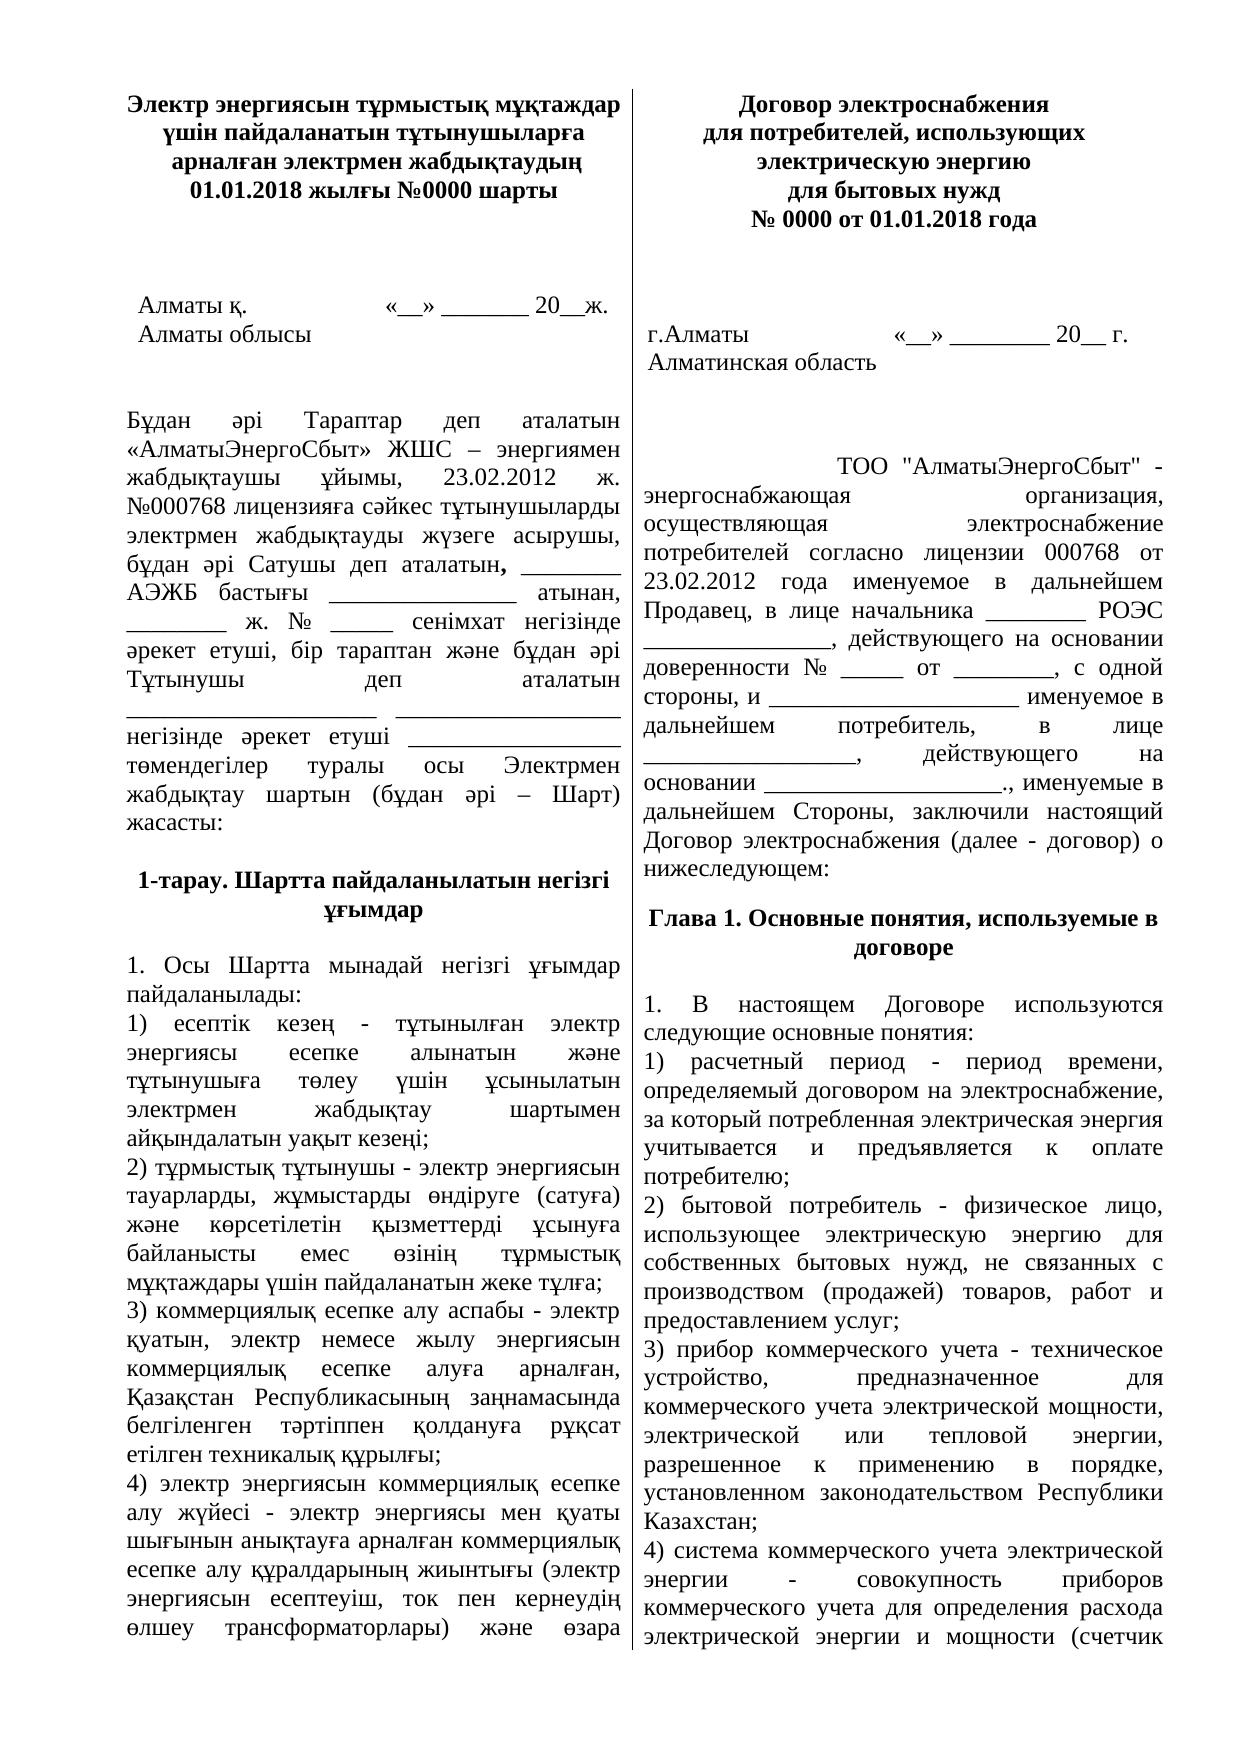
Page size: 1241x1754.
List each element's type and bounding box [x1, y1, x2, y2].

table_header [115, 89, 632, 1650]
table_header [633, 89, 1163, 1650]
